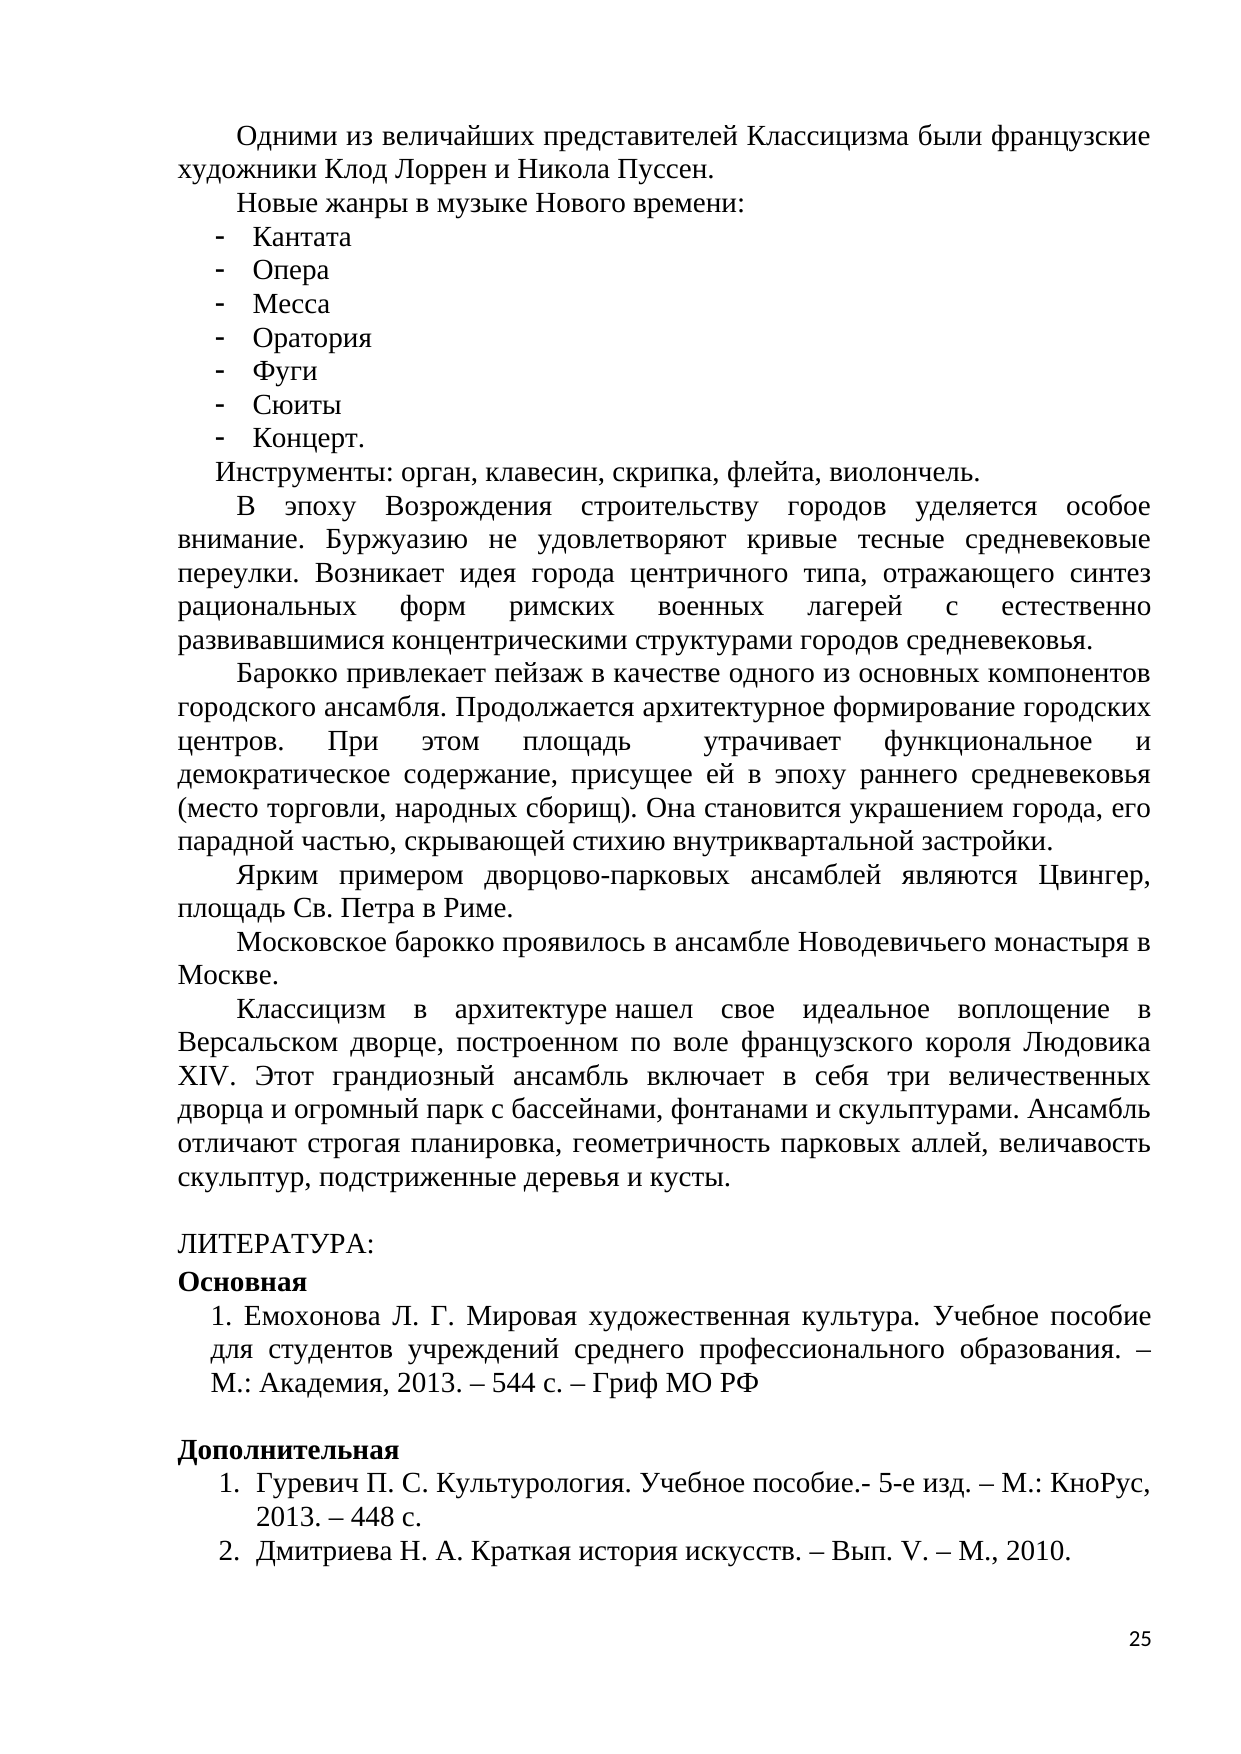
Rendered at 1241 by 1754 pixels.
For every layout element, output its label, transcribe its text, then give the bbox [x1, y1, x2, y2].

text В эпоху Возрождения строительству городов уделяется особое внимание. Буржуазию не удовлетворяют кривые тесные средневековые переулки. Возникает идея города центричного типа, отражающего синтез рациональных форм римских военных лагерей с естественно развивавшимися концентрическими структурами городов средневековья. [177, 488, 1152, 656]
text Классицизм в архитектуре нашел свое идеальное воплощение в Версальском дворце, построенном по воле французского короля Людовика XIV. Этот грандиозный ансамбль включает в себя три величественных дворца и огромный парк с бассейнами, фонтанами и скульптурами. Ансамбль отличают строгая планировка, геометричность парковых аллей, величавость скульптур, подстриженные деревья и кусты. [177, 991, 1152, 1192]
subtitle 1. Емохонова Л. Г. Мировая художественная культура. Учебное пособие для студентов учреждений среднего профессионального образования. – М.: Академия, 2013. – 544 с. – Гриф МО РФ [210, 1298, 1152, 1398]
list Сюиты [215, 387, 1152, 421]
list Концерт. [215, 421, 1152, 454]
text Инструменты: орган, клавесин, скрипка, флейта, виолончель. [215, 454, 1152, 488]
text Ярким примером дворцово-парковых ансамблей являются Цвингер, площадь Св. Петра в Риме. [177, 857, 1152, 924]
list Кантата [215, 219, 1152, 252]
list Фуги [215, 353, 1152, 387]
text Барокко привлекает пейзаж в качестве одного из основных компонентов городского ансамбля. Продолжается архитектурное формирование городских центров. При этом площадь утрачивает функциональное и демократическое содержание, присущее ей в эпоху раннего средневековья (место торговли, народных сборищ). Она становится украшением города, его парадной частью, скрывающей стихию внутриквартальной застройки. [177, 656, 1152, 857]
list Дмитриева Н. А. Краткая история искусств. – Вып. V. – М., 2010. [218, 1533, 1152, 1566]
text Основная [177, 1264, 1152, 1298]
list Оратория [215, 320, 1152, 353]
text Дополнительная [177, 1432, 1152, 1466]
text ЛИТЕРАТУРА: [177, 1226, 1152, 1259]
text Новые жанры в музыке Нового времени: [177, 185, 1152, 219]
list Гуревич П. С. Культурология. Учебное пособие.- 5-е изд. – М.: КноРус, 2013. – 448 с. [218, 1466, 1152, 1533]
text Одними из величайших представителей Классицизма были французские художники Клод Лоррен и Никола Пуссен. [177, 118, 1152, 185]
list Опера [215, 252, 1152, 286]
list Месса [215, 286, 1152, 320]
text Московское барокко проявилось в ансамбле Новодевичьего монастыря в Москве. [177, 924, 1152, 991]
